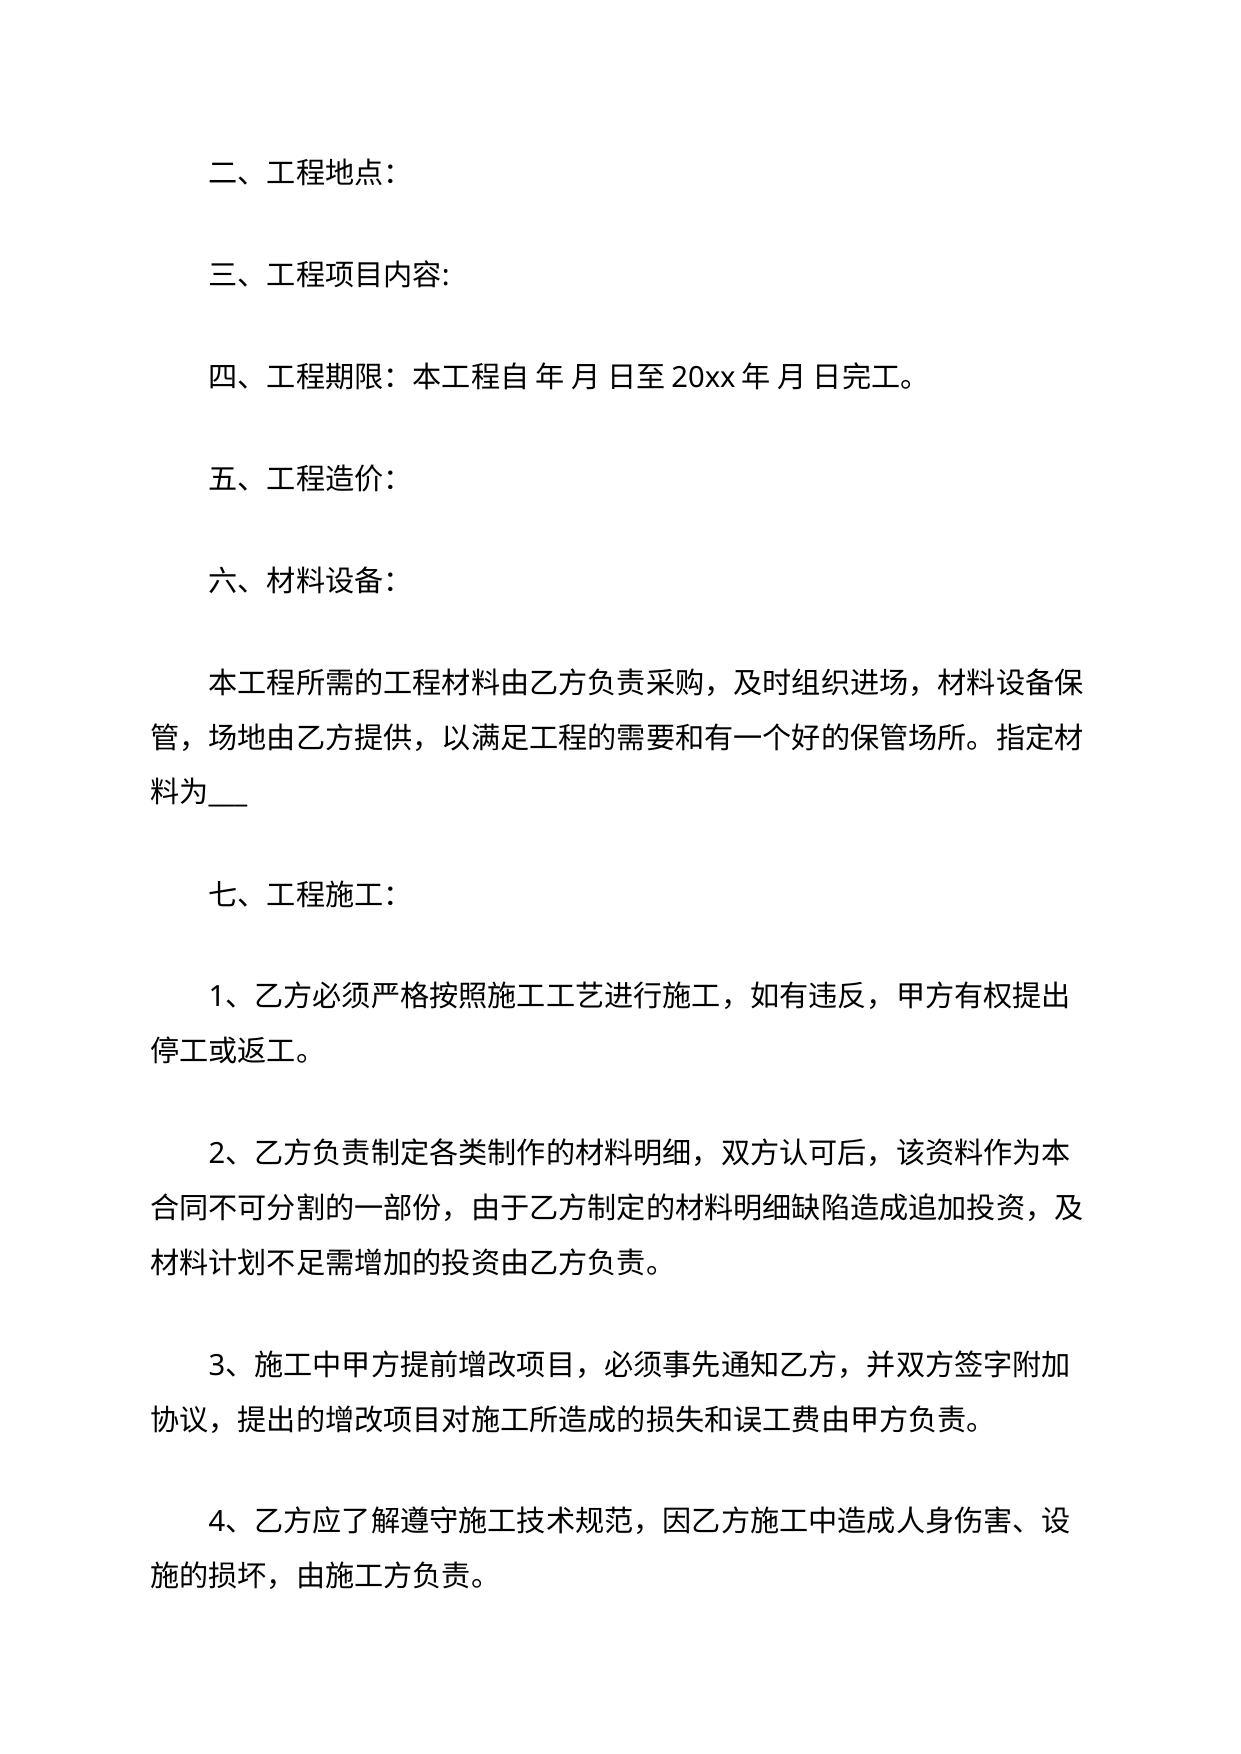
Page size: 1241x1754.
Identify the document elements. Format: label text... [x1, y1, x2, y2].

text 二、工程地点： [150, 150, 1090, 192]
text 4、乙方应了解遵守施工技术规范，因乙方施工中造成人身伤害、设施的损坏，由施工方负责。 [150, 1498, 1090, 1595]
text 3、施工中甲方提前增改项目，必须事先通知乙方，并双方签字附加协议，提出的增改项目对施工所造成的损失和误工费由甲方负责。 [150, 1341, 1090, 1438]
text 2、乙方负责制定各类制作的材料明细，双方认可后，该资料作为本合同不可分割的一部份，由于乙方制定的材料明细缺陷造成追加投资，及材料计划不足需增加的投资由乙方负责。 [150, 1129, 1090, 1282]
text 六、材料设备： [150, 557, 1090, 600]
text 1、乙方必须严格按照施工工艺进行施工，如有违反，甲方有权提出停工或返工。 [150, 973, 1090, 1070]
text 三、工程项目内容: [150, 252, 1090, 294]
text 本工程所需的工程材料由乙方负责采购，及时组织进场，材料设备保管，场地由乙方提供，以满足工程的需要和有一个好的保管场所。指定材料为___ [150, 659, 1090, 811]
text 五、工程造价： [150, 456, 1090, 498]
text 七、工程施工： [150, 871, 1090, 913]
text 四、工程期限：本工程自 年 月 日至20xx年 月 日完工。 [150, 354, 1090, 396]
